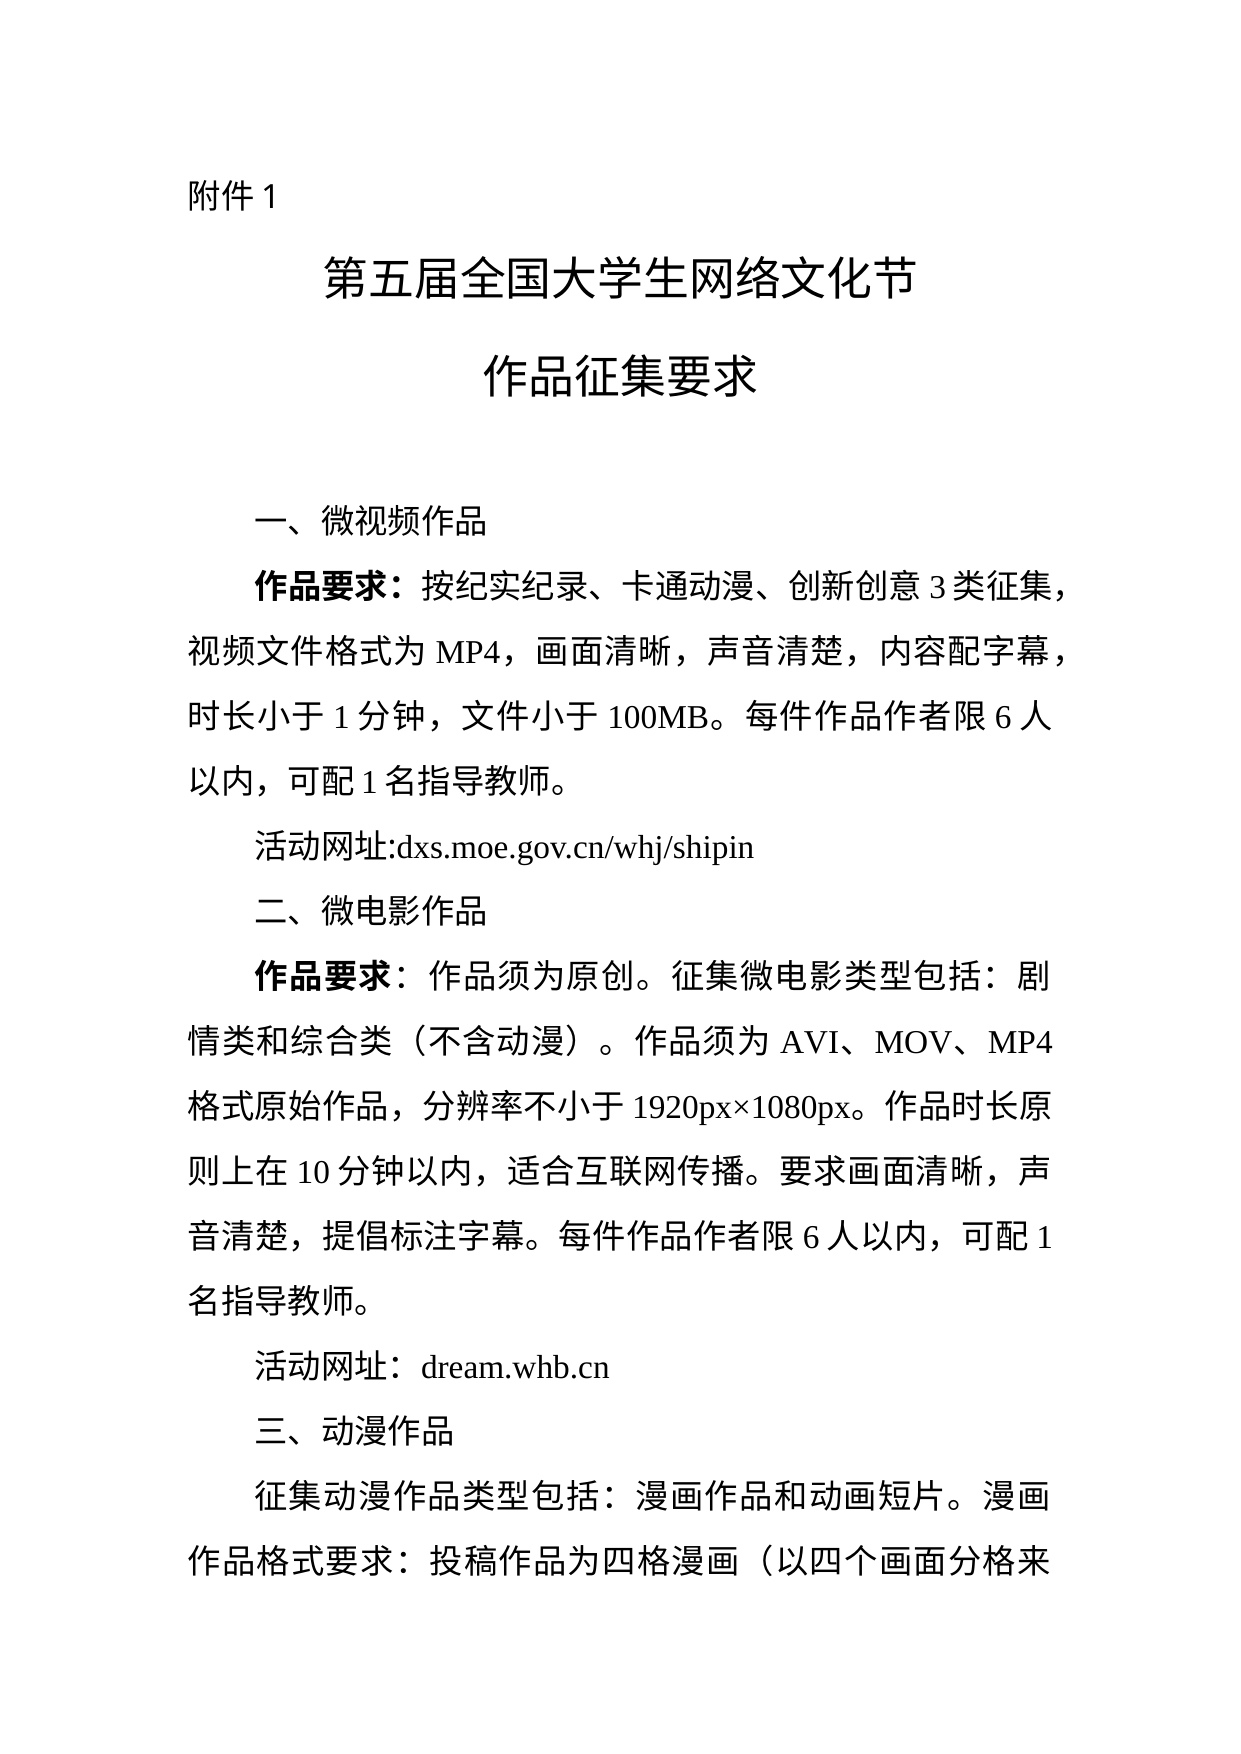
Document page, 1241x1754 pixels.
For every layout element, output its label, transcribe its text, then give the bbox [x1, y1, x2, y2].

text 二、微电影作品 [187, 877, 1053, 942]
text 三、动漫作品 [187, 1397, 1053, 1462]
text 作品要求：按纪实纪录、卡通动漫、创新创意3类征集，视频文件格式为MP4，画面清晰，声音清楚，内容配字幕，时长小于1分钟，文件小于100MB。每件作品作者限6人以内，可配1名指导教师。 [187, 552, 1053, 812]
text 活动网址：dream.whb.cn [187, 1332, 1053, 1397]
text 作品征集要求 [187, 324, 1053, 422]
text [187, 1462, 1053, 1592]
text 附件1 [187, 162, 1053, 227]
text 第五届全国大学生网络文化节 [187, 227, 1053, 324]
text 作品要求：作品须为原创。征集微电影类型包括：剧情类和综合类（不含动漫）。作品须为AVI、MOV、MP4格式原始作品，分辨率不小于1920px×1080px。作品时长原则上在10分钟以内，适合互联网传播。要求画面清晰，声音清楚，提倡标注字幕。每件作品作者限6人以内，可配1名指导教师。 [187, 942, 1053, 1332]
text 一、微视频作品 [187, 487, 1053, 552]
text 活动网址:dxs.moe.gov.cn/whj/shipin [187, 812, 1053, 877]
